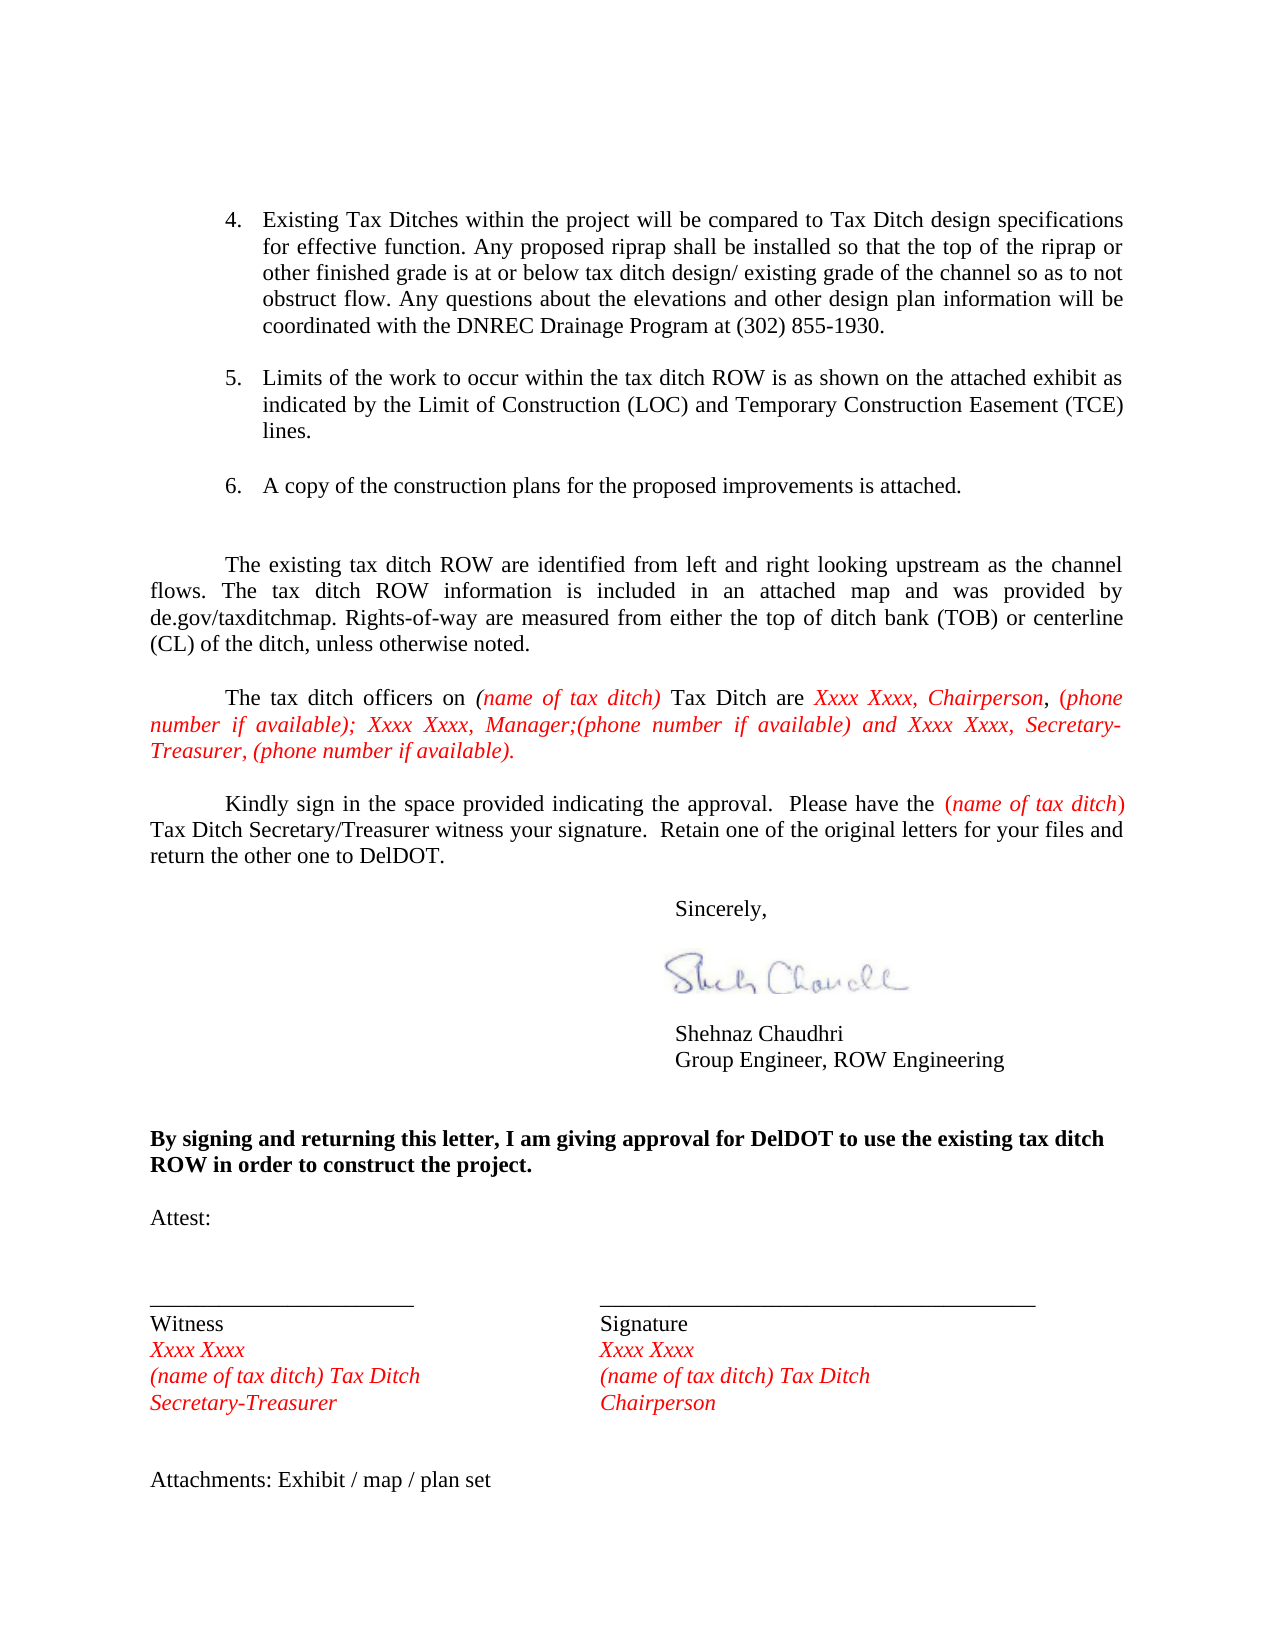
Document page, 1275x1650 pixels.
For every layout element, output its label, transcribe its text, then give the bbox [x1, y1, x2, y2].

list Limits of the work to occur within the tax ditch ROW is as shown on the attached exhibit as indicated by the Limit of Construction (LOC) and Temporary Construction Easement (TCE) lines. [225, 364, 1125, 443]
text The existing tax ditch ROW are identified from left and right looking upstream as the channel flows. The tax ditch ROW information is included in an attached map and was provided by de.gov/taxditchmap. Rights-of-way are measured from either the top of ditch bank (TOB) or centerline (CL) of the ditch, unless otherwise noted. [150, 551, 1125, 656]
text Secretary-Treasurer Chairperson [150, 1389, 1125, 1415]
text _______________________ ______________________________________ [150, 1283, 1125, 1309]
text Sincerely, [150, 895, 1125, 922]
text Attest: [150, 1204, 1125, 1231]
text (name of tax ditch) Tax Ditch (name of tax ditch) Tax Ditch [150, 1362, 1125, 1389]
list Existing Tax Ditches within the project will be compared to Tax Ditch design specifications for effective function. Any proposed riprap shall be installed so that the top of the riprap or other finished grade is at or below tax ditch design/ existing grade of the channel so as to not obstruct flow. Any questions about the elevations and other design plan information will be coordinated with the DNREC Drainage Program at (302) 855-1930. [225, 206, 1125, 338]
text Attachments: Exhibit / map / plan set [150, 1466, 1125, 1492]
text Xxxx Xxxx Xxxx Xxxx [150, 1336, 1125, 1362]
text By signing and returning this letter, I am giving approval for DelDOT to use the existing tax ditch ROW in order to construct the project. [150, 1125, 1125, 1178]
text Shehnaz Chaudhri [150, 1020, 1125, 1046]
list A copy of the construction plans for the proposed improvements is attached. [225, 472, 1125, 498]
text Kindly sign in the space provided indicating the approval. Please have the (name of tax ditch) Tax Ditch Secretary/Treasurer witness your signature. Retain one of the original letters for your files and return the other one to DelDOT. [150, 790, 1125, 869]
text Witness Signature [150, 1309, 1125, 1336]
text Group Engineer, ROW Engineering [150, 1046, 1125, 1072]
text The tax ditch officers on (name of tax ditch) Tax Ditch are Xxxx Xxxx, Chairperson, (phone number if available); Xxxx Xxxx, Manager;(phone number if available) and Xxxx Xxxx, Secretary-Treasurer, (phone number if available). [150, 684, 1125, 763]
